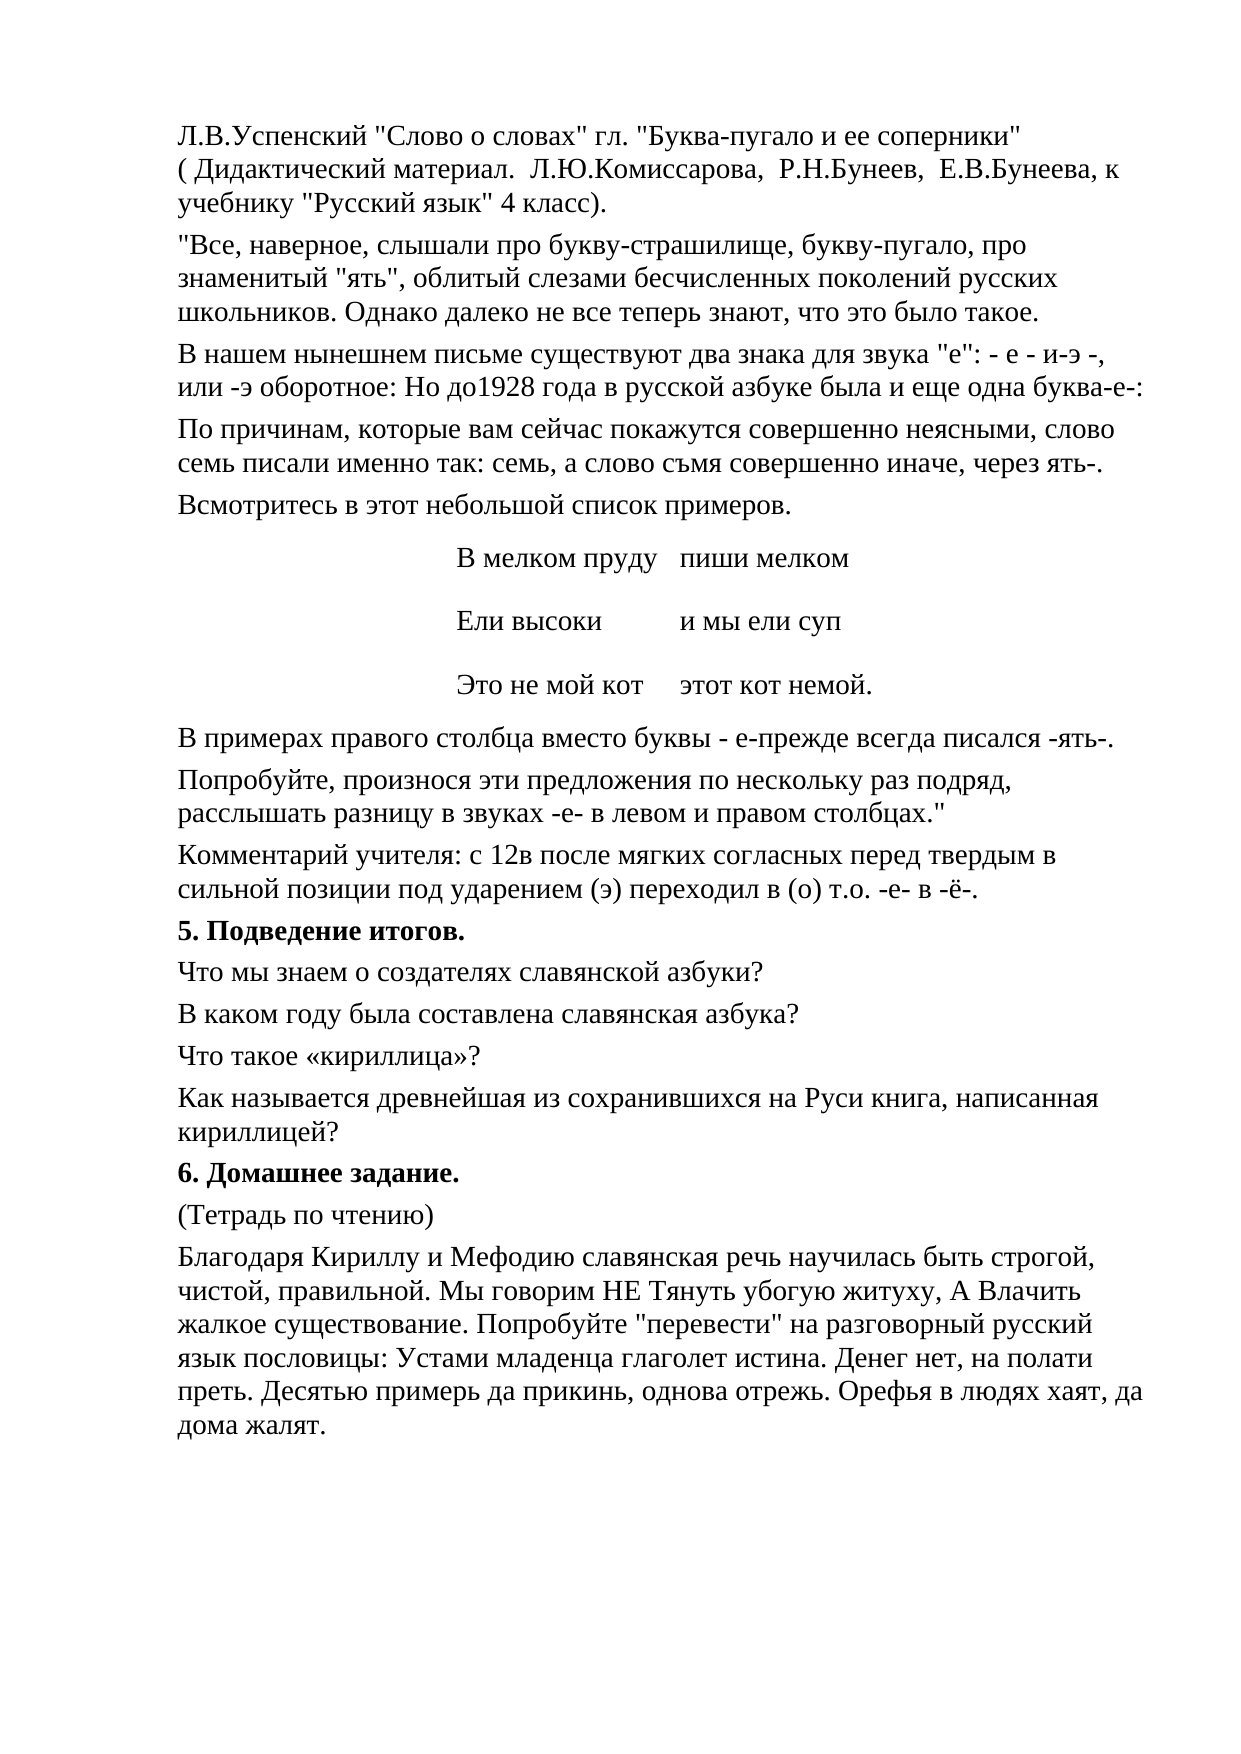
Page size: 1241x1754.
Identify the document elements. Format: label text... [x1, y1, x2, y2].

text Что мы знаем о создателях славянской азбуки? [177, 954, 1152, 988]
text Что такое «кириллица»? [177, 1038, 1152, 1072]
text Л.В.Успенский "Слово о словах" гл. "Буква-пугало и ее соперники" ( Дидактический материал. Л.Ю.Комиссарова, Р.Н.Бунеев, Е.В.Бунеева, к учебнику "Русский язык" 4 класс). [177, 118, 1152, 219]
table_cell этот кот немой. [669, 656, 884, 720]
text Всмотритесь в этот небольшой список примеров. [177, 487, 1152, 520]
text В примерах правого столбца вместо буквы - е-прежде всегда писался -ять-. [177, 720, 1152, 753]
text Как называется древнейшая из сохранившихся на Руси книга, написанная кириллицей? [177, 1080, 1152, 1147]
text Попробуйте, произнося эти предложения по нескольку раз подряд, расслышать разницу в звуках -е- в левом и правом столбцах." [177, 762, 1152, 829]
text В каком году была составлена славянская азбука? [177, 996, 1152, 1030]
text По причинам, которые вам сейчас покажутся совершенно неясными, слово семь писали именно так: семь, а слово съмя совершенно иначе, через ять-. [177, 411, 1152, 478]
text 5. Подведение итогов. [177, 913, 1152, 946]
text (Тетрадь по чтению) [177, 1197, 1152, 1231]
table_cell Это не мой кот [445, 656, 668, 720]
text Комментарий учителя: с 12в после мягких согласных перед твердым в сильной позиции под ударением (э) переходил в (о) т.о. -е- в -ё-. [177, 837, 1152, 904]
table_cell и мы ели суп [669, 593, 884, 656]
text Благодаря Кириллу и Мефодию славянская речь научилась быть строгой, чистой, правильной. Мы говорим НЕ Тянуть убогую житуху, А Влачить жалкое существование. Попробуйте "перевести" на разговорный русский язык пословицы: Устами младенца глаголет истина. Денег нет, на полати преть. Десятью примерь да прикинь, однова отрежь. Орефья в людях хаят, да дома жалят. [177, 1239, 1152, 1441]
table_cell Ели высоки [445, 593, 668, 656]
table_header пиши мелком [669, 529, 884, 592]
text В нашем нынешнем письме существуют два знака для звука "е": - е - и-э -, или -э оборотное: Но до1928 года в русской азбуке была и еще одна буква-е-: [177, 336, 1152, 403]
text 6. Домашнее задание. [177, 1156, 1152, 1189]
table_header В мелком пруду [445, 529, 668, 592]
text "Все, наверное, слышали про букву-страшилище, букву-пугало, про знаменитый "ять", облитый слезами бесчисленных поколений русских школьников. Однако далеко не все теперь знают, что это было такое. [177, 227, 1152, 328]
